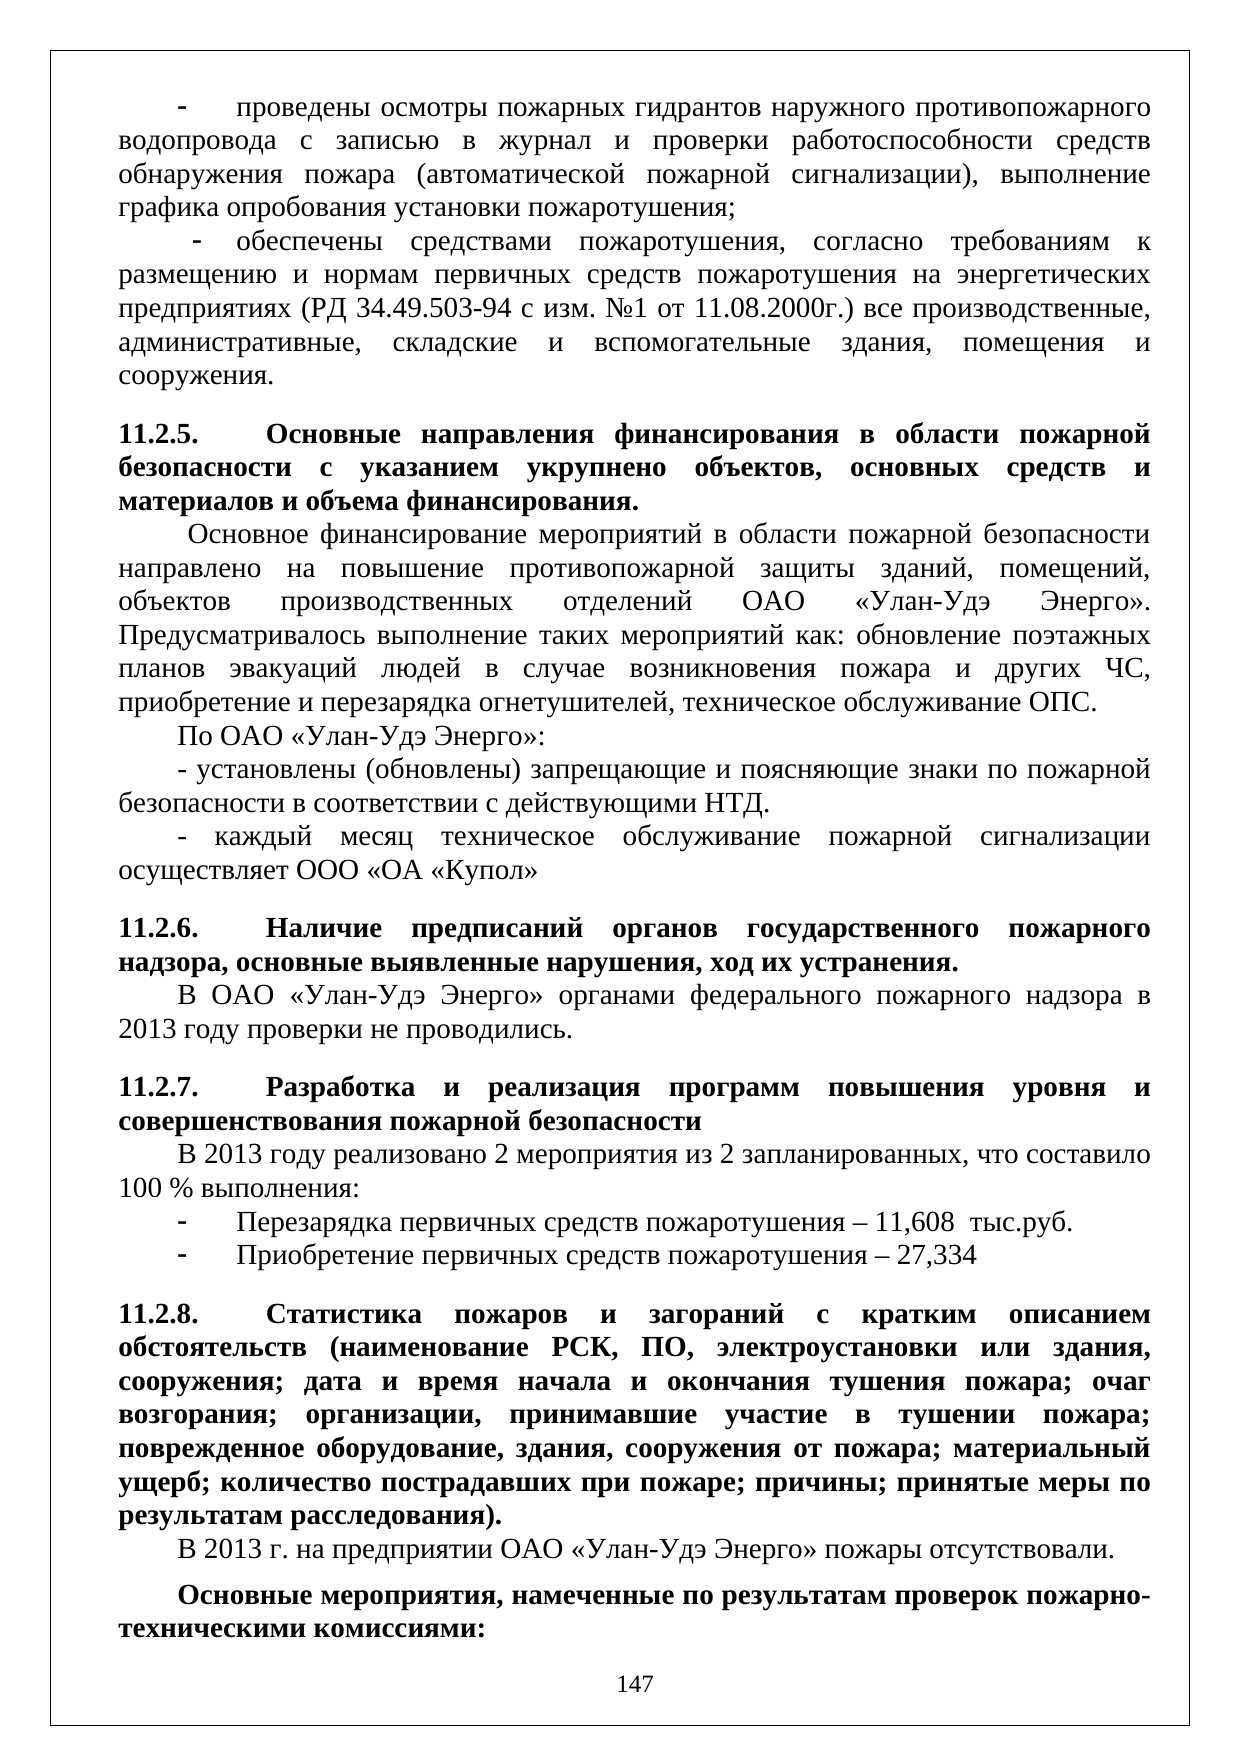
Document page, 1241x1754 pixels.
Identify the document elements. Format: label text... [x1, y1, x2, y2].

text - установлены (обновлены) запрещающие и поясняющие знаки по пожарной безопасности в соответствии с действующими НТД. [118, 751, 1152, 818]
title Основные направления финансирования в области пожарной безопасности с указанием укрупнено объектов, основных средств и материалов и объема финансирования. [118, 416, 1152, 516]
text По ОАО «Улан-Удэ Энерго»: [118, 718, 1152, 751]
list Статистика пожаров и загораний с кратким описанием обстоятельств (наименование РСК, ПО, электроустановки или здания, сооружения; дата и время начала и окончания тушения пожара; очаг возгорания; организации, принимавшие участие в тушении пожара; поврежденное оборудование, здания, сооружения от пожара; материальный ущерб; количество пострадавших при пожаре; причины; принятые меры по результатам расследования). [118, 1296, 1152, 1531]
list Перезарядка первичных средств пожаротушения – 11,608 тыс.руб. [118, 1204, 1152, 1237]
title В ОАО «Улан-Удэ Энерго» органами федерального пожарного надзора в 2013 году проверки не проводились. [118, 977, 1152, 1044]
text Основное финансирование мероприятий в области пожарной безопасности направлено на повышение противопожарной защиты зданий, помещений, объектов производственных отделений ОАО «Улан-Удэ Энерго». Предусматривалось выполнение таких мероприятий как: обновление поэтажных планов эвакуаций людей в случае возникновения пожара и других ЧС, приобретение и перезарядка огнетушителей, техническое обслуживание ОПС. [118, 516, 1152, 718]
list Наличие предписаний органов государственного пожарного надзора, основные выявленные нарушения, ход их устранения. [118, 910, 1152, 977]
text Основные мероприятия, намеченные по результатам проверок пожарно-техническими комиссиями: [118, 1577, 1152, 1644]
text - каждый месяц техническое обслуживание пожарной сигнализации осуществляет ООО «ОА «Купол» [118, 818, 1152, 885]
list обеспечены средствами пожаротушения, согласно требованиям к размещению и нормам первичных средств пожаротушения на энергетических предприятиях (РД 34.49.503-94 с изм. №1 от 11.08.2000г.) все производственные, административные, складские и вспомогательные здания, помещения и сооружения. [118, 223, 1152, 391]
list Приобретение первичных средств пожаротушения – 27,334 [118, 1237, 1152, 1271]
list Разработка и реализация программ повышения уровня и совершенствования пожарной безопасности [118, 1069, 1152, 1137]
text В 2013 году реализовано 2 мероприятия из 2 запланированных, что составило 100 % выполнения: [118, 1137, 1152, 1204]
text В 2013 г. на предприятии ОАО «Улан-Удэ Энерго» пожары отсутствовали. [118, 1531, 1152, 1564]
list проведены осмотры пожарных гидрантов наружного противопожарного водопровода с записью в журнал и проверки работоспособности средств обнаружения пожара (автоматической пожарной сигнализации), выполнение графика опробования установки пожаротушения; [118, 89, 1152, 223]
